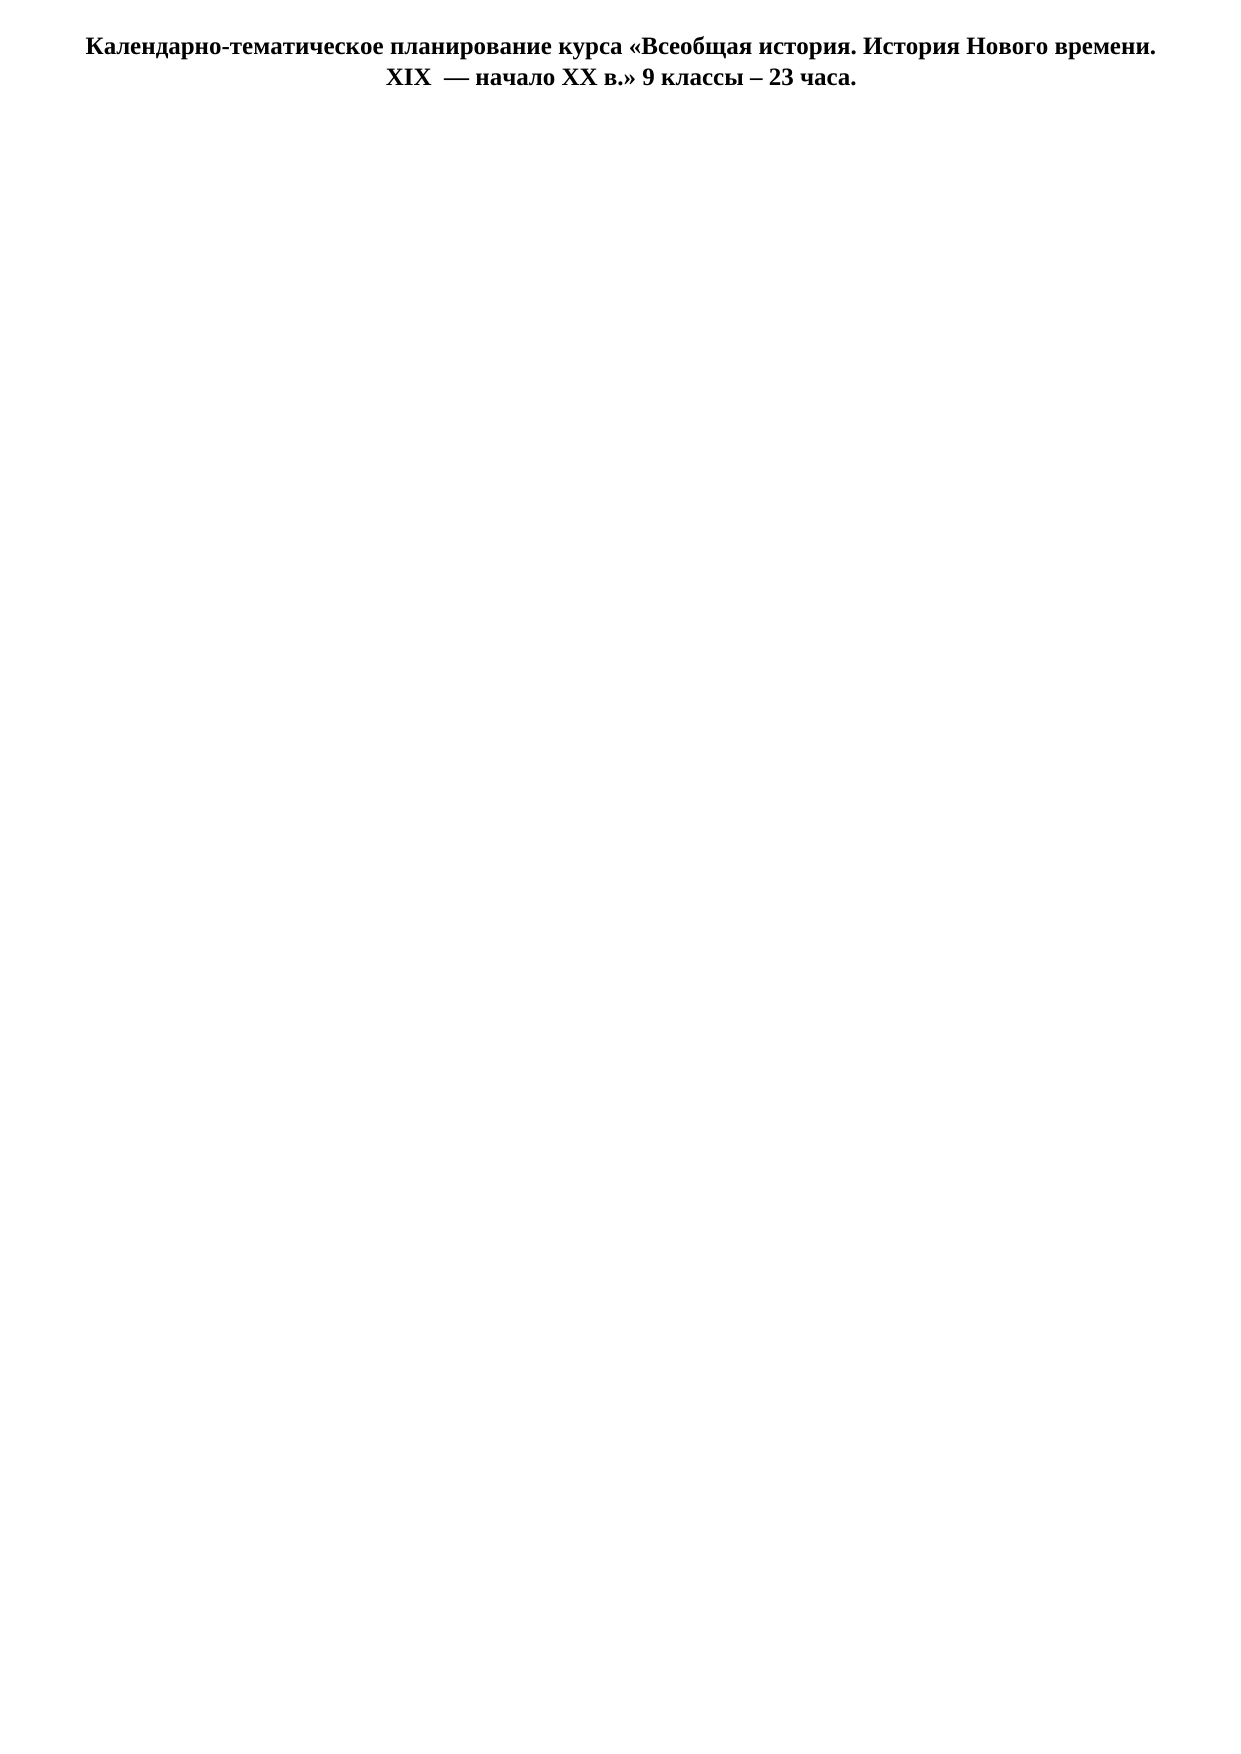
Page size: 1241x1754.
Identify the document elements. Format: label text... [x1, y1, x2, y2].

text Календарно-тематическое планирование курса «Всеобщая история. История Нового времени. XIХ — начало ХХ в.» 9 классы – 23 часа. [69, 31, 1172, 91]
